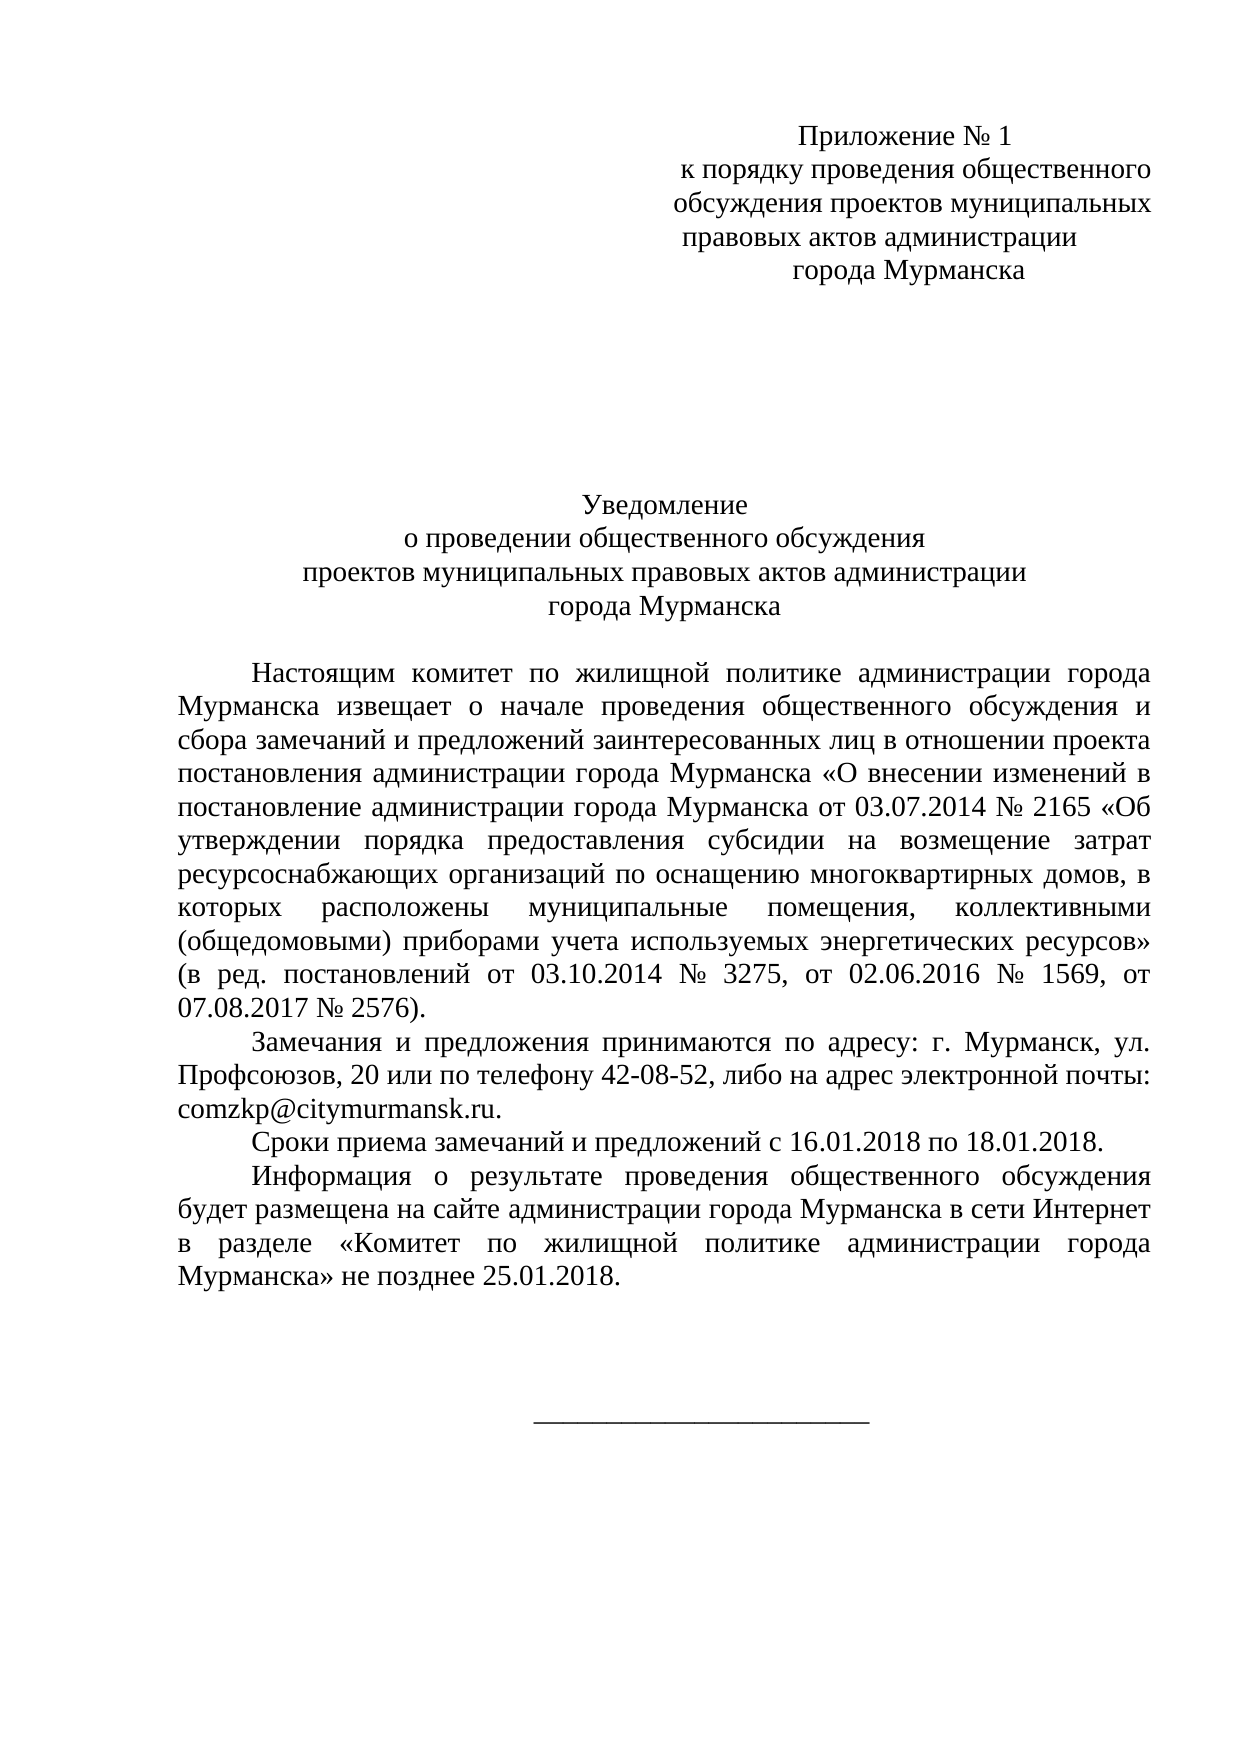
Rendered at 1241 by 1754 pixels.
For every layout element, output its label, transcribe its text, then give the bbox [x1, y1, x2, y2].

text к порядку проведения общественного обсуждения проектов муниципальных [177, 152, 1152, 219]
text Замечания и предложения принимаются по адресу: г. Мурманск, ул. Профсоюзов, 20 или по телефону 42-08-52, либо на адрес электронной почты: comzkp@citymurmansk.ru. [177, 1024, 1152, 1124]
text о проведении общественного обсуждения [177, 521, 1152, 554]
text проектов муниципальных правовых актов администрации [177, 554, 1152, 588]
text правовых актов администрации [177, 219, 1152, 252]
text _______________________ [177, 1393, 1152, 1426]
text Настоящим комитет по жилищной политике администрации города Мурманска извещает о начале проведения общественного обсуждения и сбора замечаний и предложений заинтересованных лиц в отношении проекта постановления администрации города Мурманска «О внесении изменений в постановление администрации города Мурманска от 03.07.2014 № 2165 «Об утверждении порядка предоставления субсидии на возмещение затрат ресурсоснабжающих организаций по оснащению многоквартирных домов, в которых расположены муниципальные помещения, коллективными (общедомовыми) приборами учета используемых энергетических ресурсов» (в ред. постановлений от 03.10.2014 № 3275, от 02.06.2016 № 1569, от 07.08.2017 № 2576). [177, 655, 1152, 1024]
text города Мурманска [177, 252, 1152, 286]
text города Мурманска [177, 588, 1152, 621]
text Уведомление [177, 487, 1152, 521]
text Информация о результате проведения общественного обсуждения будет размещена на сайте администрации города Мурманска в сети Интернет в разделе «Комитет по жилищной политике администрации города Мурманска» не позднее 25.01.2018. [177, 1158, 1152, 1292]
text Приложение № 1 [177, 118, 1152, 152]
text Сроки приема замечаний и предложений с 16.01.2018 по 18.01.2018. [177, 1124, 1152, 1158]
